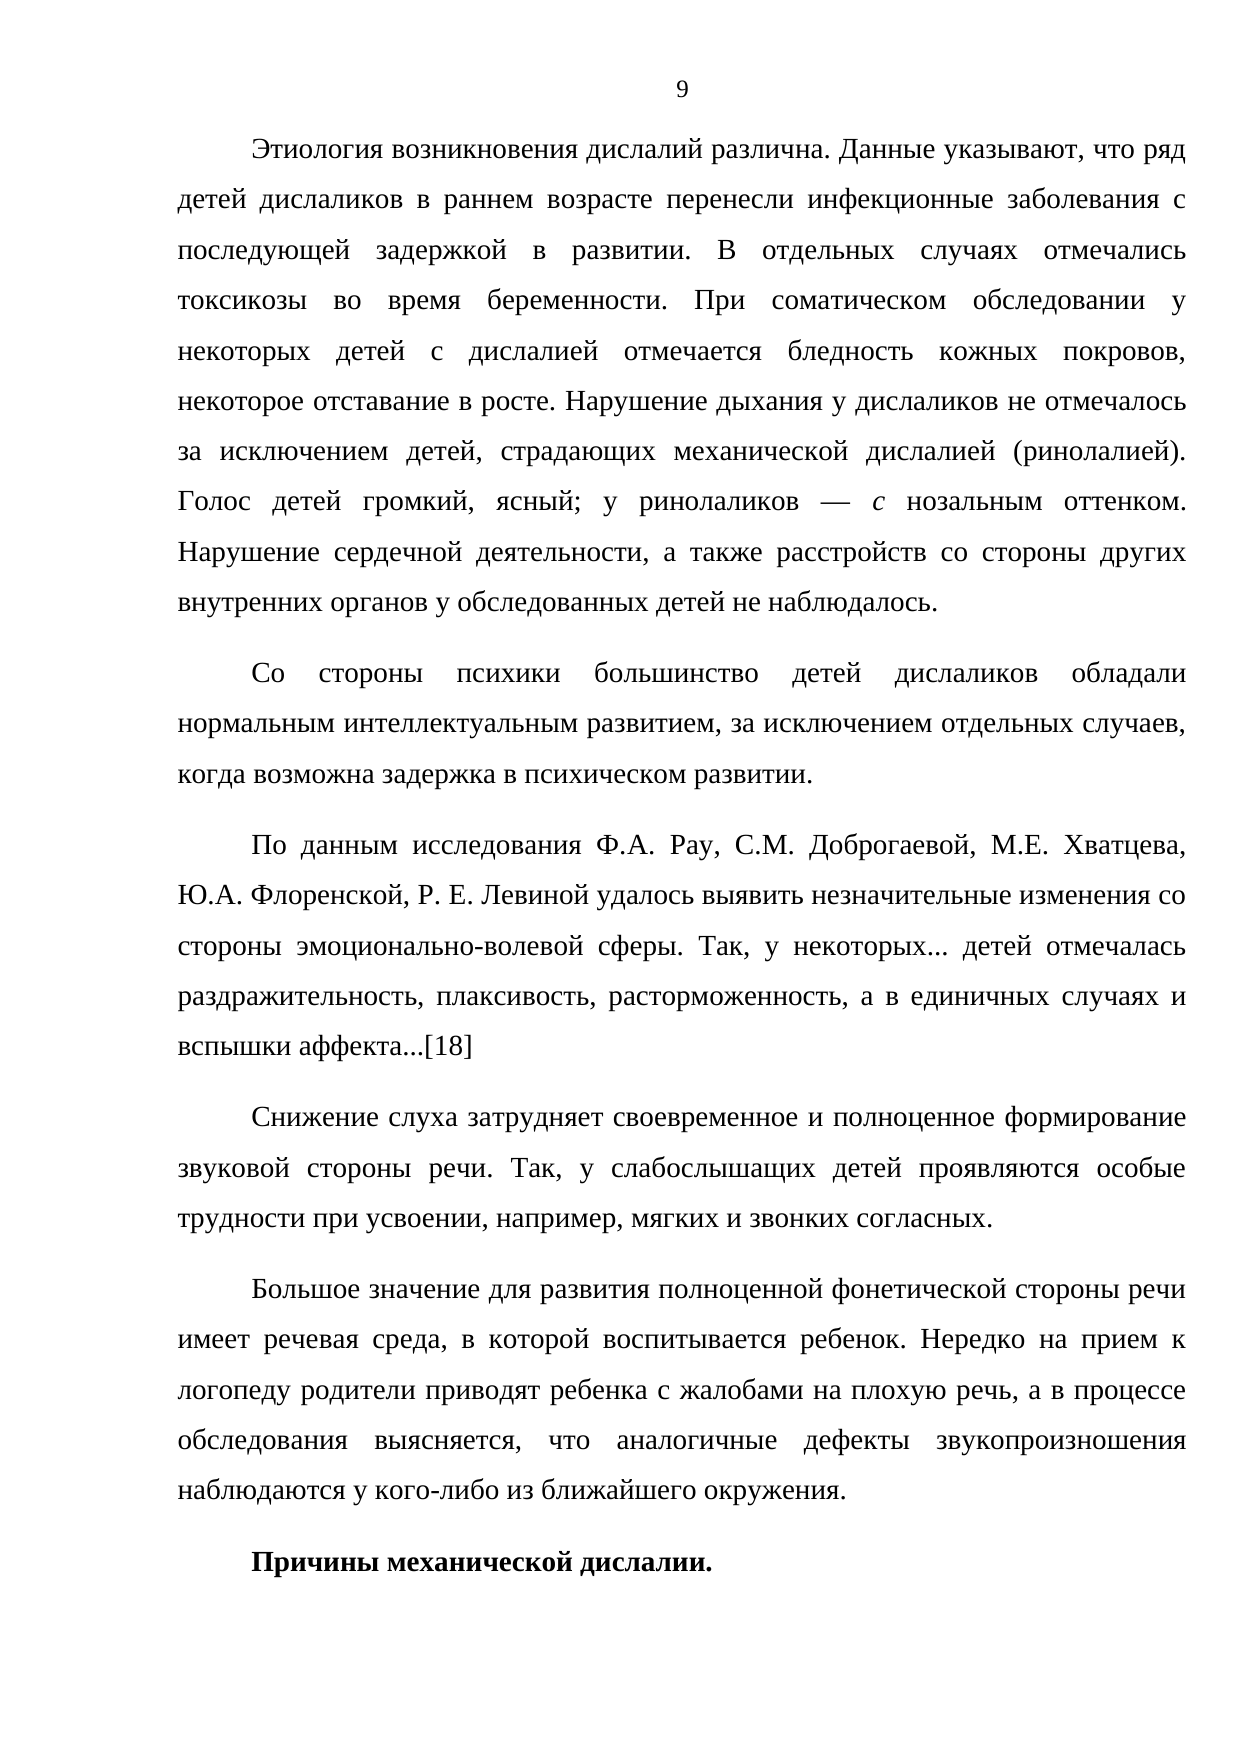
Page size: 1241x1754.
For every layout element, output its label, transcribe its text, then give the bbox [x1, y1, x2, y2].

text Причины механической дислалии. [177, 1544, 1187, 1577]
text Этиология возникновения дислалий различна. Данные указывают, что ряд детей дислаликов в раннем возрасте перенесли инфекционные заболевания с последующей задержкой в развитии. В отдельных случаях отмечались токсикозы во время беременности. При соматическом обследовании у некоторых детей с дислалией отмечается бледность кожных покровов, некоторое отставание в росте. Нарушение дыхания у дислаликов не отмечалось за исключением детей, страдающих механической дислалией (ринолалией). Голос детей громкий, ясный; у ринолаликов — с нозальным оттенком. Нарушение сердечной деятельности, а также расстройств со стороны других внутренних органов у обследованных детей не наблюдалось. [177, 131, 1187, 618]
text По данным исследования Ф.A. Pay, С.М. Доброгаевой, М.Е. Хватцева, Ю.А. Флоренской, Р. Е. Левиной удалось выявить незначительные изменения со стороны эмоционально-волевой сферы. Так, у некоторых... детей отмечалась раздражительность, плаксивость, расторможенность, а в единичных случаях и вспышки аффекта...[18] [177, 827, 1187, 1062]
text Большое значение для развития полноценной фонетической стороны речи имеет речевая среда, в которой воспитывается ребенок. Нередко на прием к логопеду родители приводят ребенка с жалобами на плохую речь, а в процессе обследования выясняется, что аналогичные дефекты звукопроизношения наблюдаются у кого-либо из ближайшего окружения. [177, 1271, 1187, 1506]
text Снижение слуха затрудняет своевременное и полноценное формирование звуковой стороны речи. Так, у слабослышащих детей проявляются особые трудности при усвоении, например, мягких и звонких согласных. [177, 1099, 1187, 1234]
text Со стороны психики большинство детей дислаликов обладали нормальным интеллектуальным развитием, за исключением отдельных случаев, когда возможна задержка в психическом развитии. [177, 655, 1187, 789]
